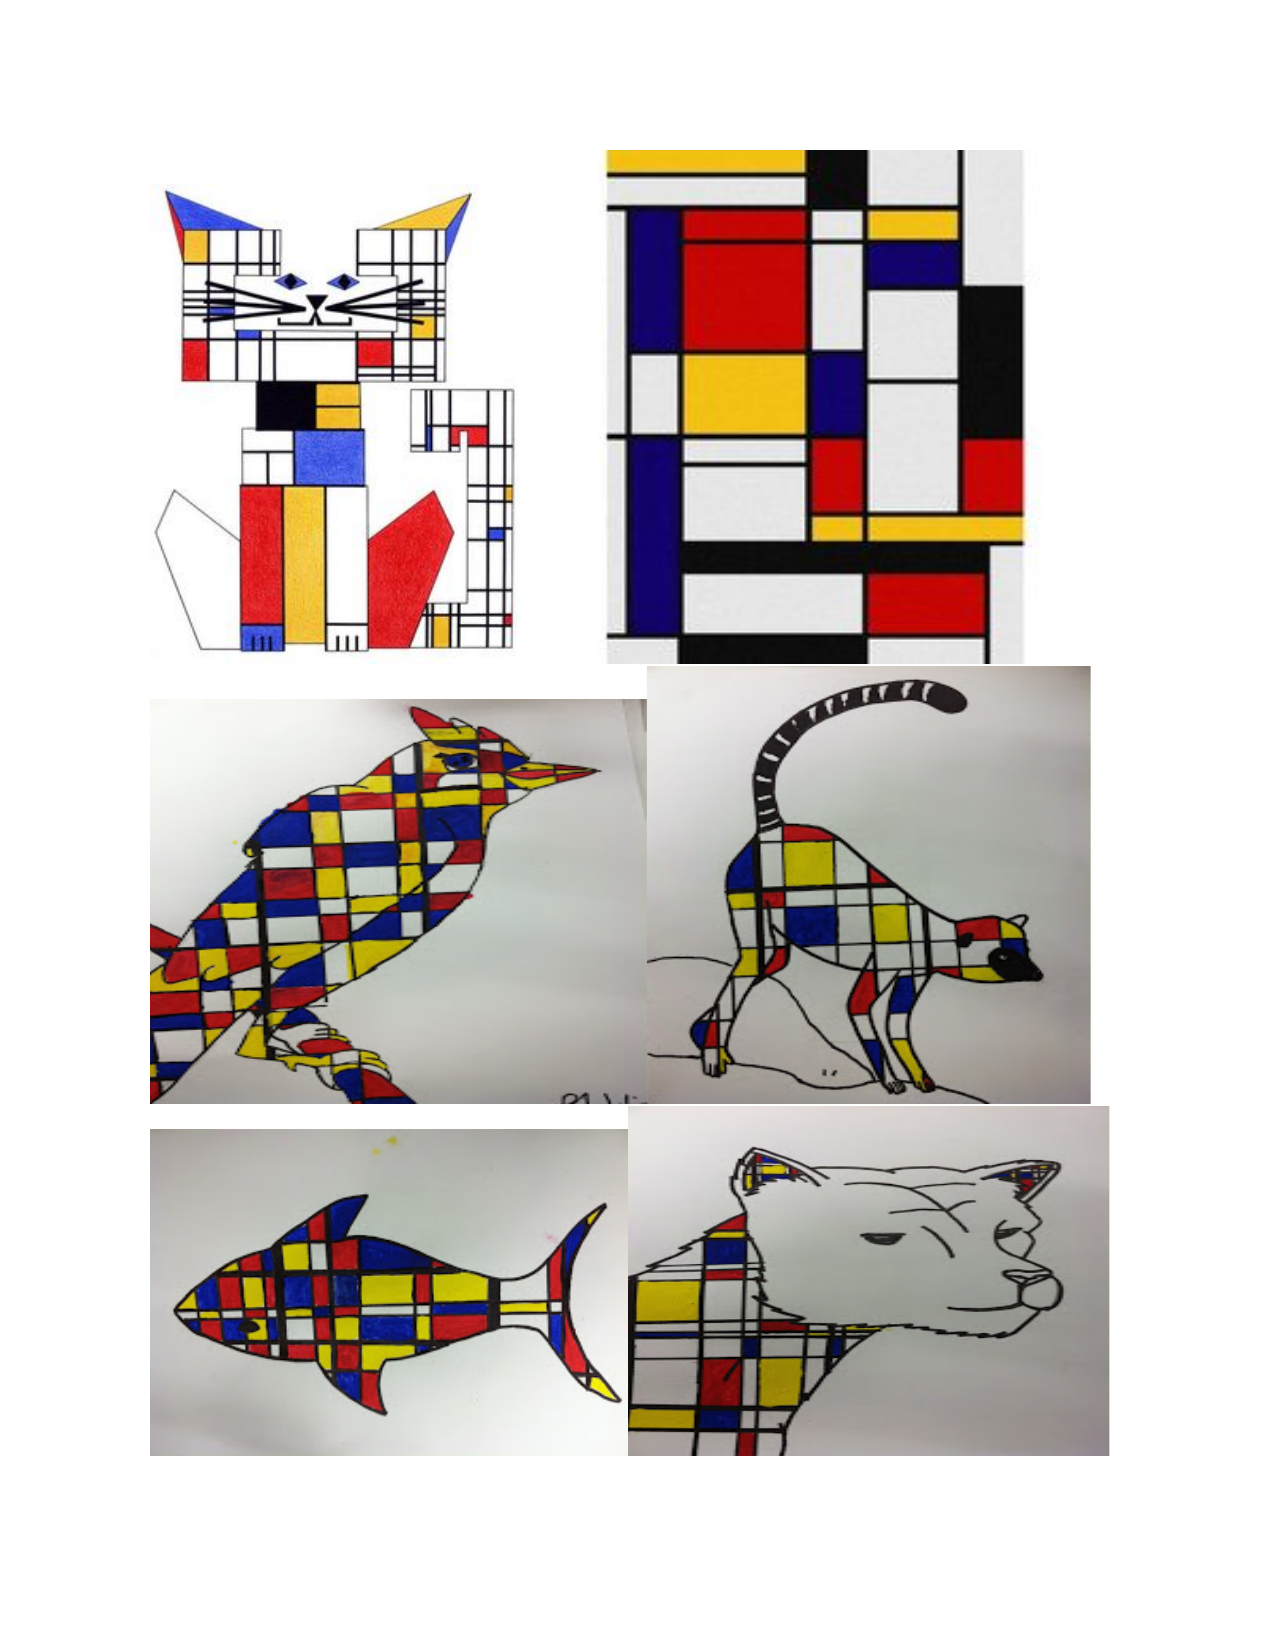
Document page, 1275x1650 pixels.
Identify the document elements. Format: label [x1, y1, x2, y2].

picture [150, 1106, 1110, 1456]
picture [150, 150, 1111, 664]
picture [150, 666, 1091, 1104]
